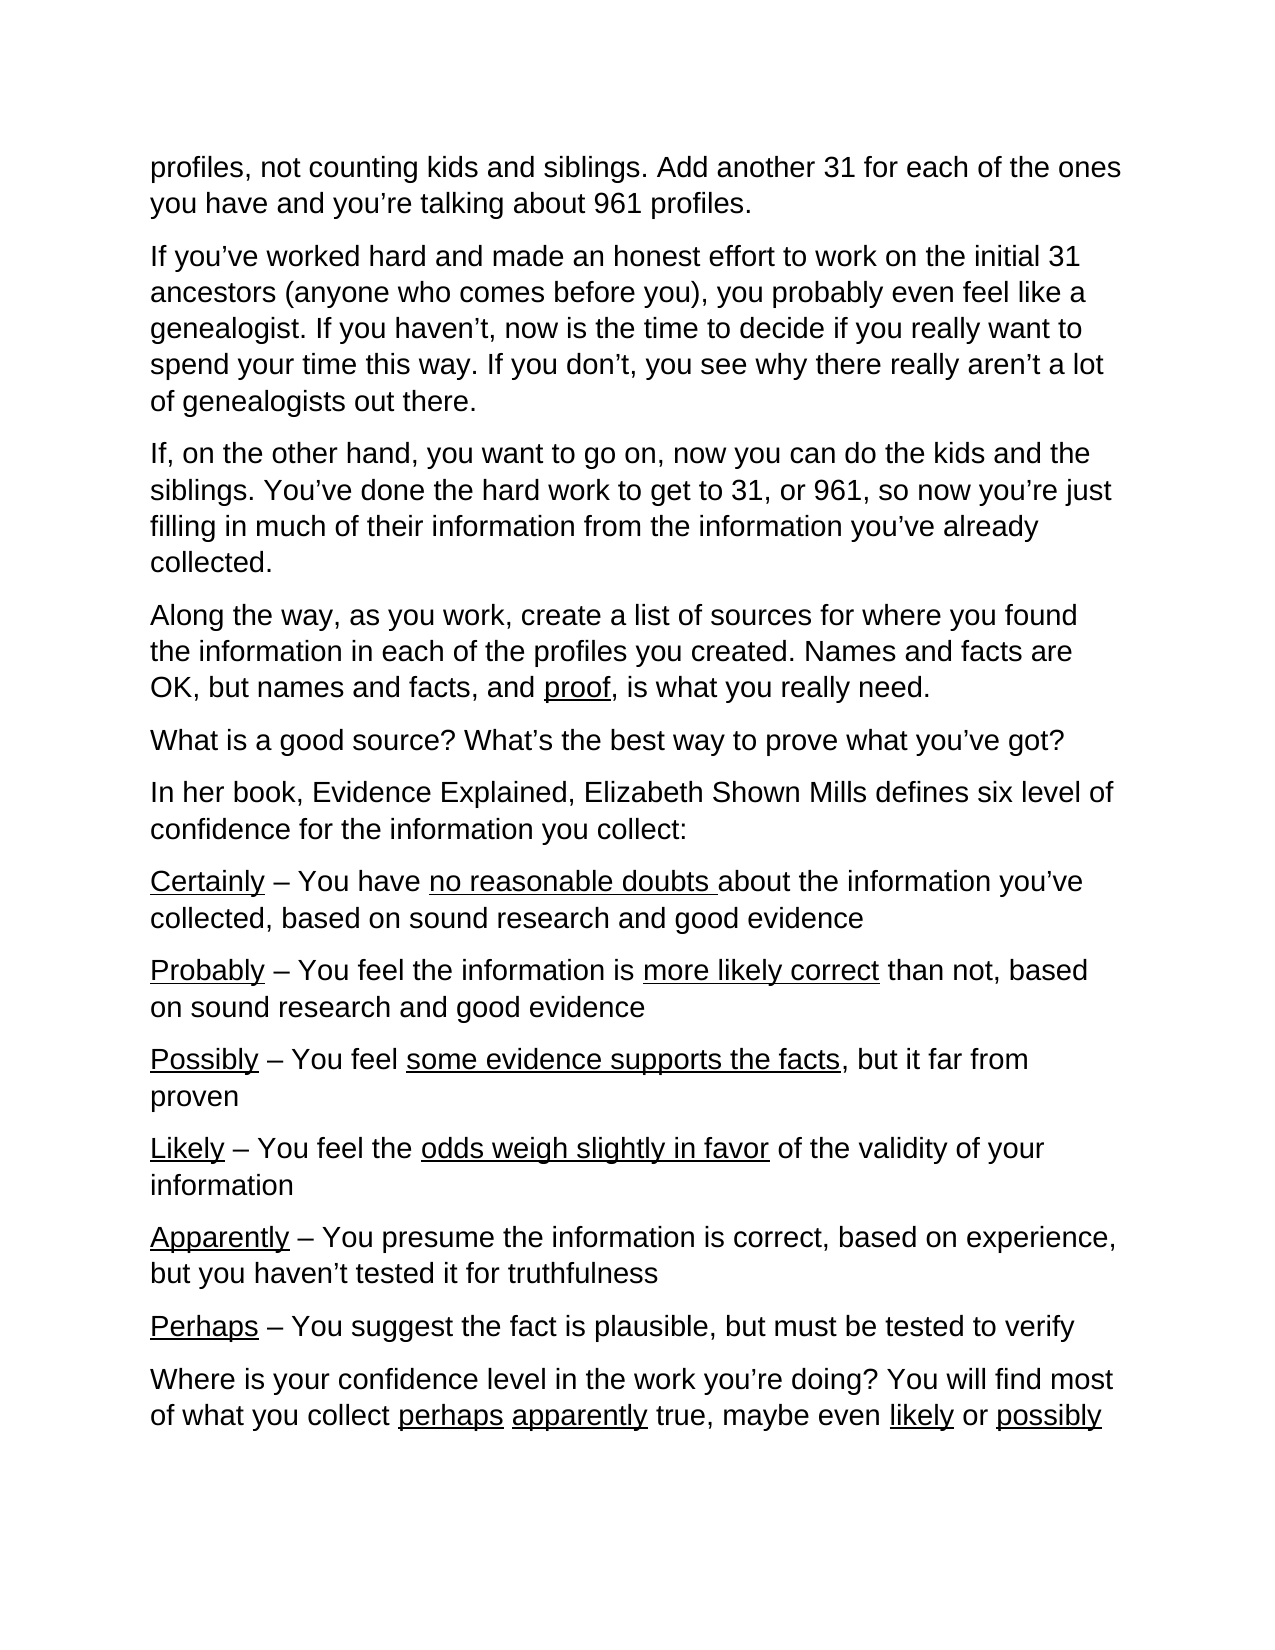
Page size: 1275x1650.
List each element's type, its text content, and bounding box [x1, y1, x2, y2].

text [150, 150, 1125, 220]
text Certainly – You have no reasonable doubts about the information you’ve collected, based on sound research and good evidence [150, 864, 1125, 934]
text Perhaps – You suggest the fact is plausible, but must be tested to verify [150, 1309, 1125, 1343]
text Along the way, as you work, create a list of sources for where you found the information in each of the profiles you created. Names and facts are OK, but names and facts, and proof, is what you really need. [150, 598, 1125, 703]
text In her book, Evidence Explained, Elizabeth Shown Mills defines six level of confidence for the information you collect: [150, 776, 1125, 845]
text What is a good source? What’s the best way to prove what you’ve got? [150, 723, 1125, 756]
text If you’ve worked hard and made an honest effort to work on the initial 31 ancestors (anyone who comes before you), you probably even feel like a genealogist. If you haven’t, now is the time to decide if you really want to spend your time this way. If you don’t, you see why there really aren’t a lot of genealogists out there. [150, 239, 1125, 417]
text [150, 1362, 1125, 1432]
text Probably – You feel the information is more likely correct than not, based on sound research and good evidence [150, 953, 1125, 1023]
text Likely – You feel the odds weigh slightly in favor of the validity of your information [150, 1131, 1125, 1201]
text Possibly – You feel some evidence supports the facts, but it far from proven [150, 1042, 1125, 1112]
text If, on the other hand, you want to go on, now you can do the kids and the siblings. You’ve done the hard work to get to 31, or 961, so now you’re just filling in much of their information from the information you’ve already collected. [150, 436, 1125, 578]
text Apparently – You presume the information is correct, based on experience, but you haven’t tested it for truthfulness [150, 1220, 1125, 1290]
